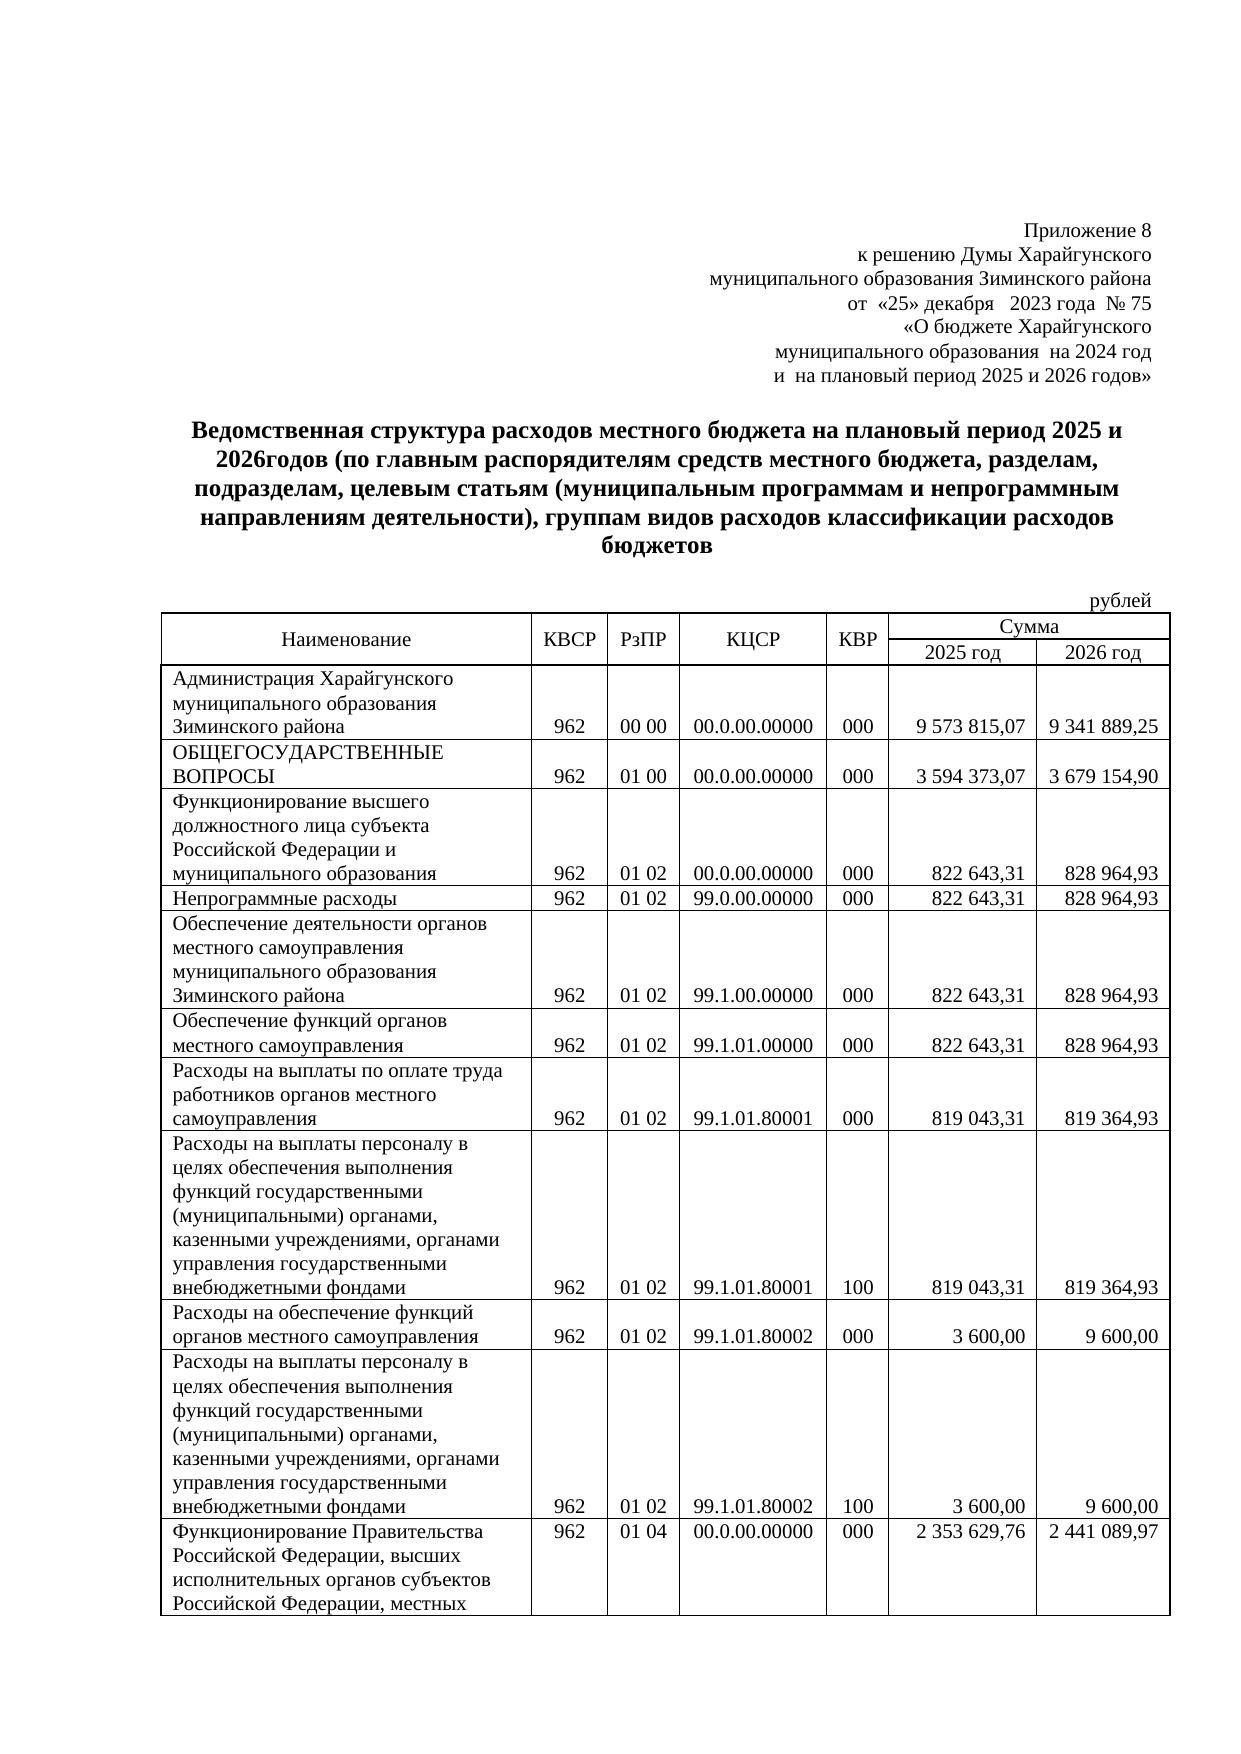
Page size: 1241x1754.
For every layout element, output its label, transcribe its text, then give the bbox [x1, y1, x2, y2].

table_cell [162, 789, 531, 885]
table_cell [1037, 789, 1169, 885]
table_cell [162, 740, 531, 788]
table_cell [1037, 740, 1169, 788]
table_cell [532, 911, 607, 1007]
text муниципального образования Зиминского района [162, 266, 1152, 290]
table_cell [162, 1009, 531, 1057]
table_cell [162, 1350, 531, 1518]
text и на плановый период 2025 и 2026 годов» [162, 363, 1152, 387]
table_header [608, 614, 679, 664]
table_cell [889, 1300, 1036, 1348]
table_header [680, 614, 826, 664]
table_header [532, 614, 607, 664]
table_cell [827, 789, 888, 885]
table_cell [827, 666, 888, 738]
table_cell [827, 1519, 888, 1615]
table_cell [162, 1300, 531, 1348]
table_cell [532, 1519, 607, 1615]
text «О бюджете Харайгунского [162, 314, 1152, 338]
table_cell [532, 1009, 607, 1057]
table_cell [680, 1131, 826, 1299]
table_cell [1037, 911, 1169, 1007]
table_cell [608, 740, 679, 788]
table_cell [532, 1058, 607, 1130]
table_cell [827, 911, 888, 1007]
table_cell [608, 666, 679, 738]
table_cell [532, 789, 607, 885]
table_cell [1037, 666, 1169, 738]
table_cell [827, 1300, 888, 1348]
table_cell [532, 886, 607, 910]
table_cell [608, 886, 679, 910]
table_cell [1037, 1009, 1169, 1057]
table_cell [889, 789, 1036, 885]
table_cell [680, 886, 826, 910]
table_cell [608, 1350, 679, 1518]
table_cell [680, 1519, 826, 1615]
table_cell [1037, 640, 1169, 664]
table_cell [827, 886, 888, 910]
text Ведомственная структура расходов местного бюджета на плановый период 2025 и 2026годов (по главным распорядителям средств местного бюджета, разделам, подразделам, целевым статьям (муниципальным программам и непрограммным направлениям деятельности), группам видов расходов классификации расходов бюджетов [162, 415, 1152, 559]
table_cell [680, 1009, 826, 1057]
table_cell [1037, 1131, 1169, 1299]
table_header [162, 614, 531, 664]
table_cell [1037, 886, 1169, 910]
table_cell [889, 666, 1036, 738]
text к решению Думы Харайгунского [162, 242, 1152, 266]
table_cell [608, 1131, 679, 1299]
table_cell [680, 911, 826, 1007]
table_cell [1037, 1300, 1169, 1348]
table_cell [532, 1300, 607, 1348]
text от «25» декабря 2023 года № 75 [162, 290, 1152, 314]
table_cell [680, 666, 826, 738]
text рублей [162, 588, 1152, 612]
text муниципального образования на 2024 год [162, 338, 1152, 363]
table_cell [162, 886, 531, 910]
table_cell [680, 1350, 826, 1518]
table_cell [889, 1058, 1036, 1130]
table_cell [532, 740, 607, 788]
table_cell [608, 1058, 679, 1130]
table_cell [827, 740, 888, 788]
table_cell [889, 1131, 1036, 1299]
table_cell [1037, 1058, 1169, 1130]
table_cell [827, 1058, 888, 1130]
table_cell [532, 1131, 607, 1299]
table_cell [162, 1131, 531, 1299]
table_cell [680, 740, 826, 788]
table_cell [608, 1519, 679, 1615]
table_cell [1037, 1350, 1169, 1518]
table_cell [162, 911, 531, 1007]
text Приложение 8 [162, 218, 1152, 242]
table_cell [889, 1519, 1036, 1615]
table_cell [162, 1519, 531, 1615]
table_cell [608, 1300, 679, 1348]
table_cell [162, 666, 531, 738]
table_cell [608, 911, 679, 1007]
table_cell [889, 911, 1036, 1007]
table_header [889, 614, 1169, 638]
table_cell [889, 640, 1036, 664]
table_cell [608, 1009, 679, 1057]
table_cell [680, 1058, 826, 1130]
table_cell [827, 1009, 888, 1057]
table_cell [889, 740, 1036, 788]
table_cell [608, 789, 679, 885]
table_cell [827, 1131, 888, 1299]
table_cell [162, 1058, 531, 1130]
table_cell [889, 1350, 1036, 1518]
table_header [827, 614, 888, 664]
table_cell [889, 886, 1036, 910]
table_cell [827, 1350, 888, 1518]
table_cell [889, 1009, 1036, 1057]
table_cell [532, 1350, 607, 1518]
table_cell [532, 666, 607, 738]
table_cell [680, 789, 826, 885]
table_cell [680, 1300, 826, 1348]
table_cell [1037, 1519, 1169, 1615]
